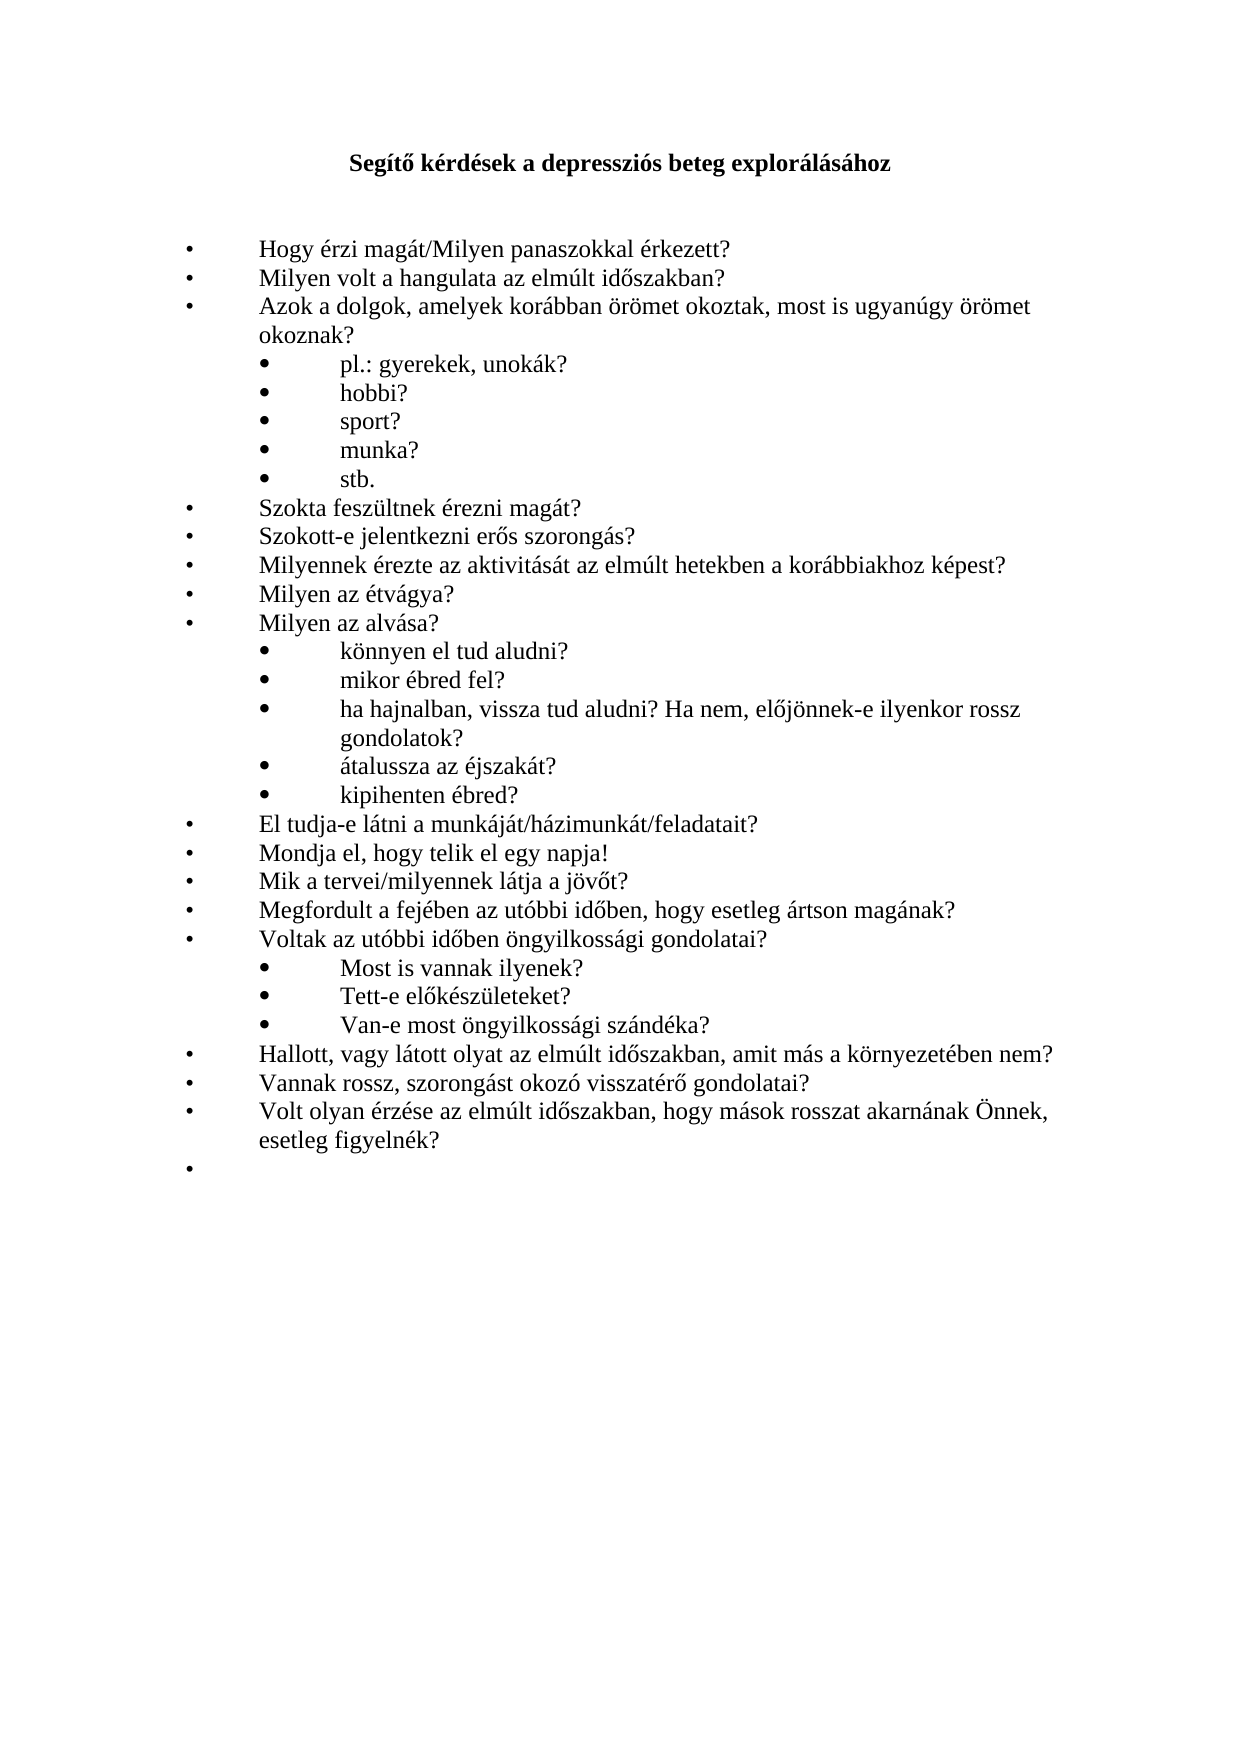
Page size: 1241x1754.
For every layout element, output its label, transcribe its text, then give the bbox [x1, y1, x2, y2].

list Hogy érzi magát/Milyen panaszokkal érkezett? [185, 234, 1093, 263]
list sport? [260, 406, 1093, 435]
list Volt olyan érzése az elmúlt időszakban, hogy mások rosszat akarnának Önnek, esetleg figyelnék? [185, 1096, 1093, 1154]
text Segítő kérdések a depressziós beteg explorálásához [148, 148, 1093, 176]
list Tett-e előkészületeket? [260, 981, 1093, 1010]
list Hallott, vagy látott olyat az elmúlt időszakban, amit más a környezetében nem? [185, 1039, 1093, 1068]
list mikor ébred fel? [260, 665, 1093, 694]
list hobbi? [260, 378, 1093, 406]
list stb. [260, 464, 1093, 493]
list Milyen az étvágya? [185, 579, 1093, 608]
list könnyen el tud aludni? [260, 636, 1093, 665]
list Mondja el, hogy telik el egy napja! [185, 838, 1093, 866]
list átalussza az éjszakát? [260, 751, 1093, 780]
list El tudja-e látni a munkáját/házimunkát/feladatait? [185, 809, 1093, 838]
list Milyen az alvása? [185, 608, 1093, 636]
list kipihenten ébred? [260, 780, 1093, 809]
list ha hajnalban, vissza tud aludni? Ha nem, előjönnek-e ilyenkor rossz gondolatok? [260, 694, 1093, 751]
list Azok a dolgok, amelyek korábban örömet okoztak, most is ugyanúgy örömet okoznak? [185, 291, 1093, 349]
list munka? [260, 435, 1093, 464]
list Megfordult a fejében az utóbbi időben, hogy esetleg ártson magának? [185, 895, 1093, 924]
list Most is vannak ilyenek? [260, 953, 1093, 981]
list Szokott-e jelentkezni erős szorongás? [185, 521, 1093, 550]
list Voltak az utóbbi időben öngyilkossági gondolatai? [185, 924, 1093, 953]
list Milyennek érezte az aktivitását az elmúlt hetekben a korábbiakhoz képest? [185, 550, 1093, 579]
list Mik a tervei/milyennek látja a jövőt? [185, 866, 1093, 895]
list Milyen volt a hangulata az elmúlt időszakban? [185, 263, 1093, 291]
list Van-e most öngyilkossági szándéka? [260, 1010, 1093, 1039]
list pl.: gyerekek, unokák? [260, 349, 1093, 378]
list Vannak rossz, szorongást okozó visszatérő gondolatai? [185, 1068, 1093, 1096]
list Szokta feszültnek érezni magát? [185, 493, 1093, 521]
